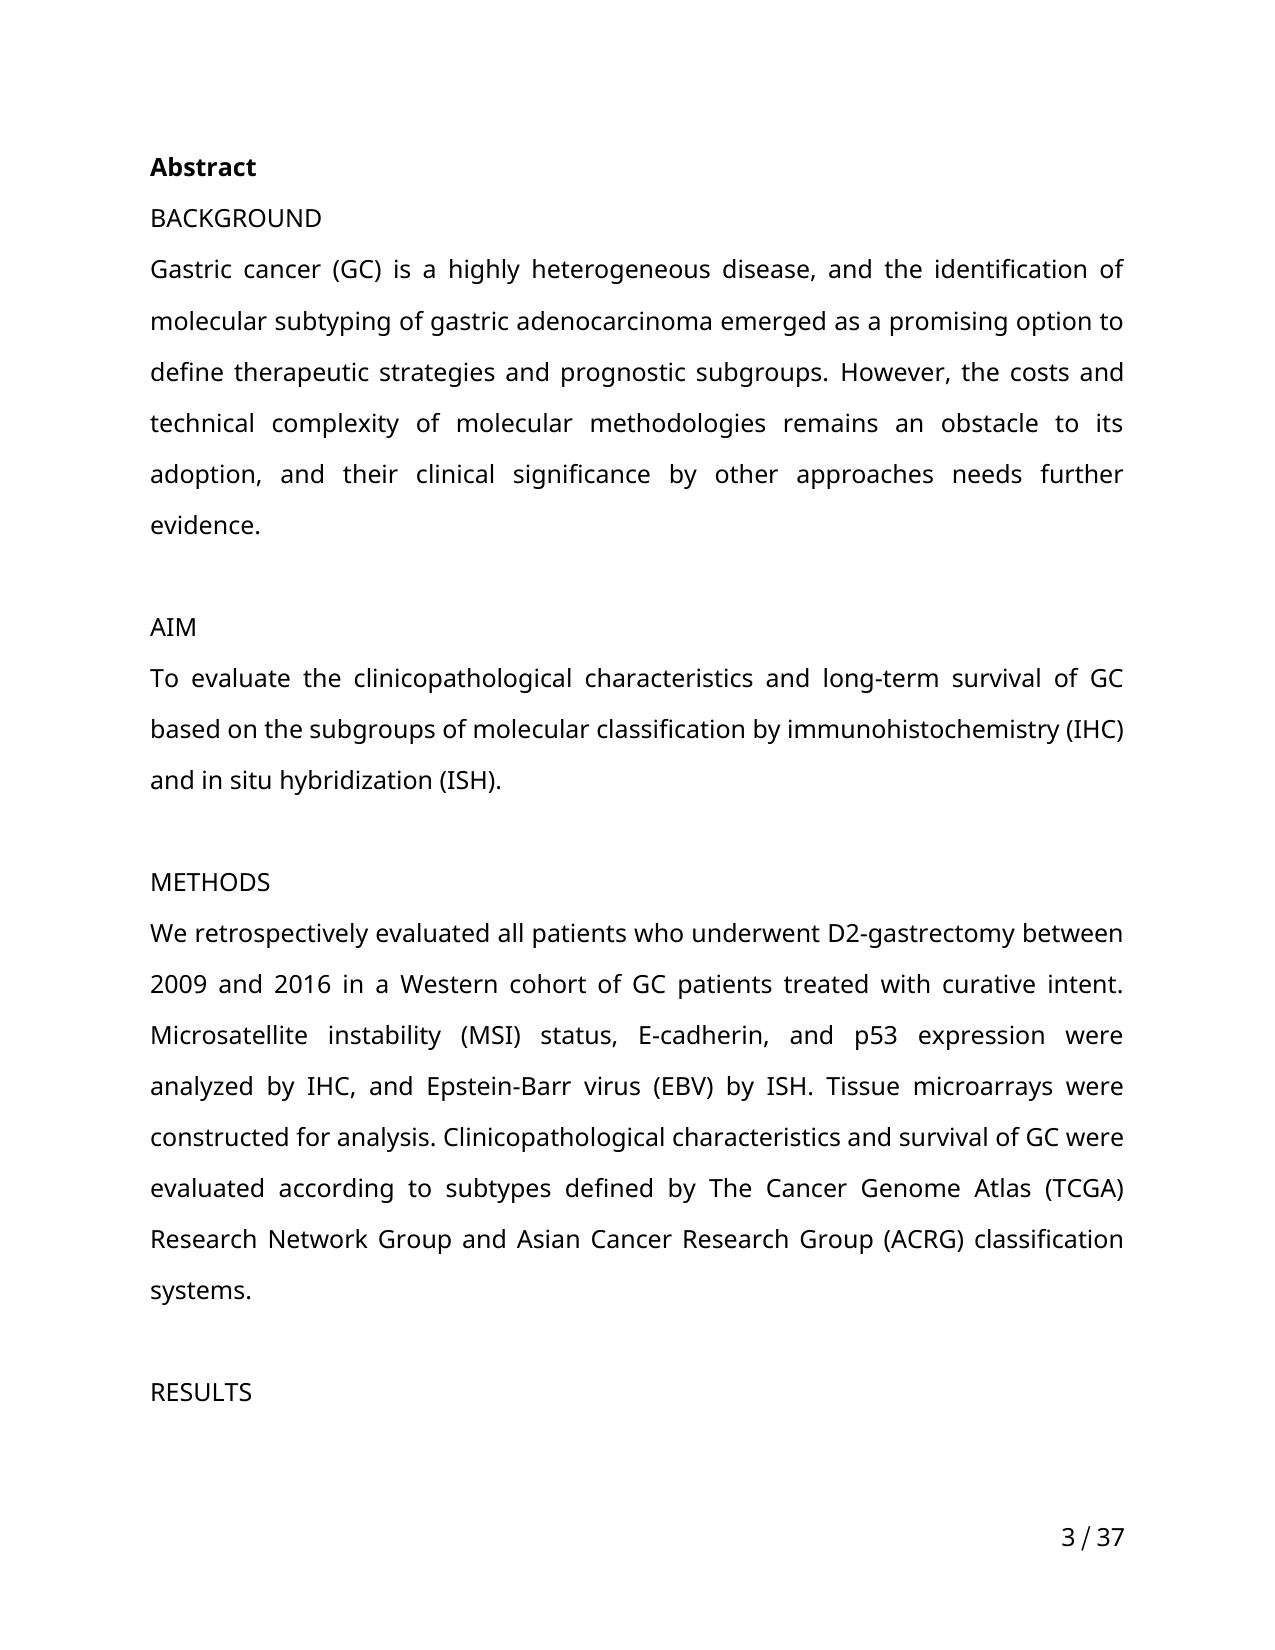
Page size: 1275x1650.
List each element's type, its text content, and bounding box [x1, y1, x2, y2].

text Gastric cancer (GC) is a highly heterogeneous disease, and the identification of molecular subtyping of gastric adenocarcinoma emerged as a promising option to define therapeutic strategies and prognostic subgroups. However, the costs and technical complexity of molecular methodologies remains an obstacle to its adoption, and their clinical significance by other approaches needs further evidence. [150, 252, 1125, 541]
text To evaluate the clinicopathological characteristics and long-term survival of GC based on the subgroups of molecular classification by immunohistochemistry (IHC) and in situ hybridization (ISH). [150, 660, 1125, 797]
text METHODS [150, 864, 1125, 899]
text RESULTS [150, 1375, 1125, 1409]
text Abstract [150, 150, 1125, 184]
text AIM [150, 609, 1125, 643]
text BACKGROUND [150, 201, 1125, 235]
text We retrospectively evaluated all patients who underwent D2-gastrectomy between 2009 and 2016 in a Western cohort of GC patients treated with curative intent. Microsatellite instability (MSI) status, E-cadherin, and p53 expression were analyzed by IHC, and Epstein-Barr virus (EBV) by ISH. Tissue microarrays were constructed for analysis. Clinicopathological characteristics and survival of GC were evaluated according to subtypes defined by The Cancer Genome Atlas (TCGA) Research Network Group and Asian Cancer Research Group (ACRG) classification systems. [150, 916, 1125, 1307]
